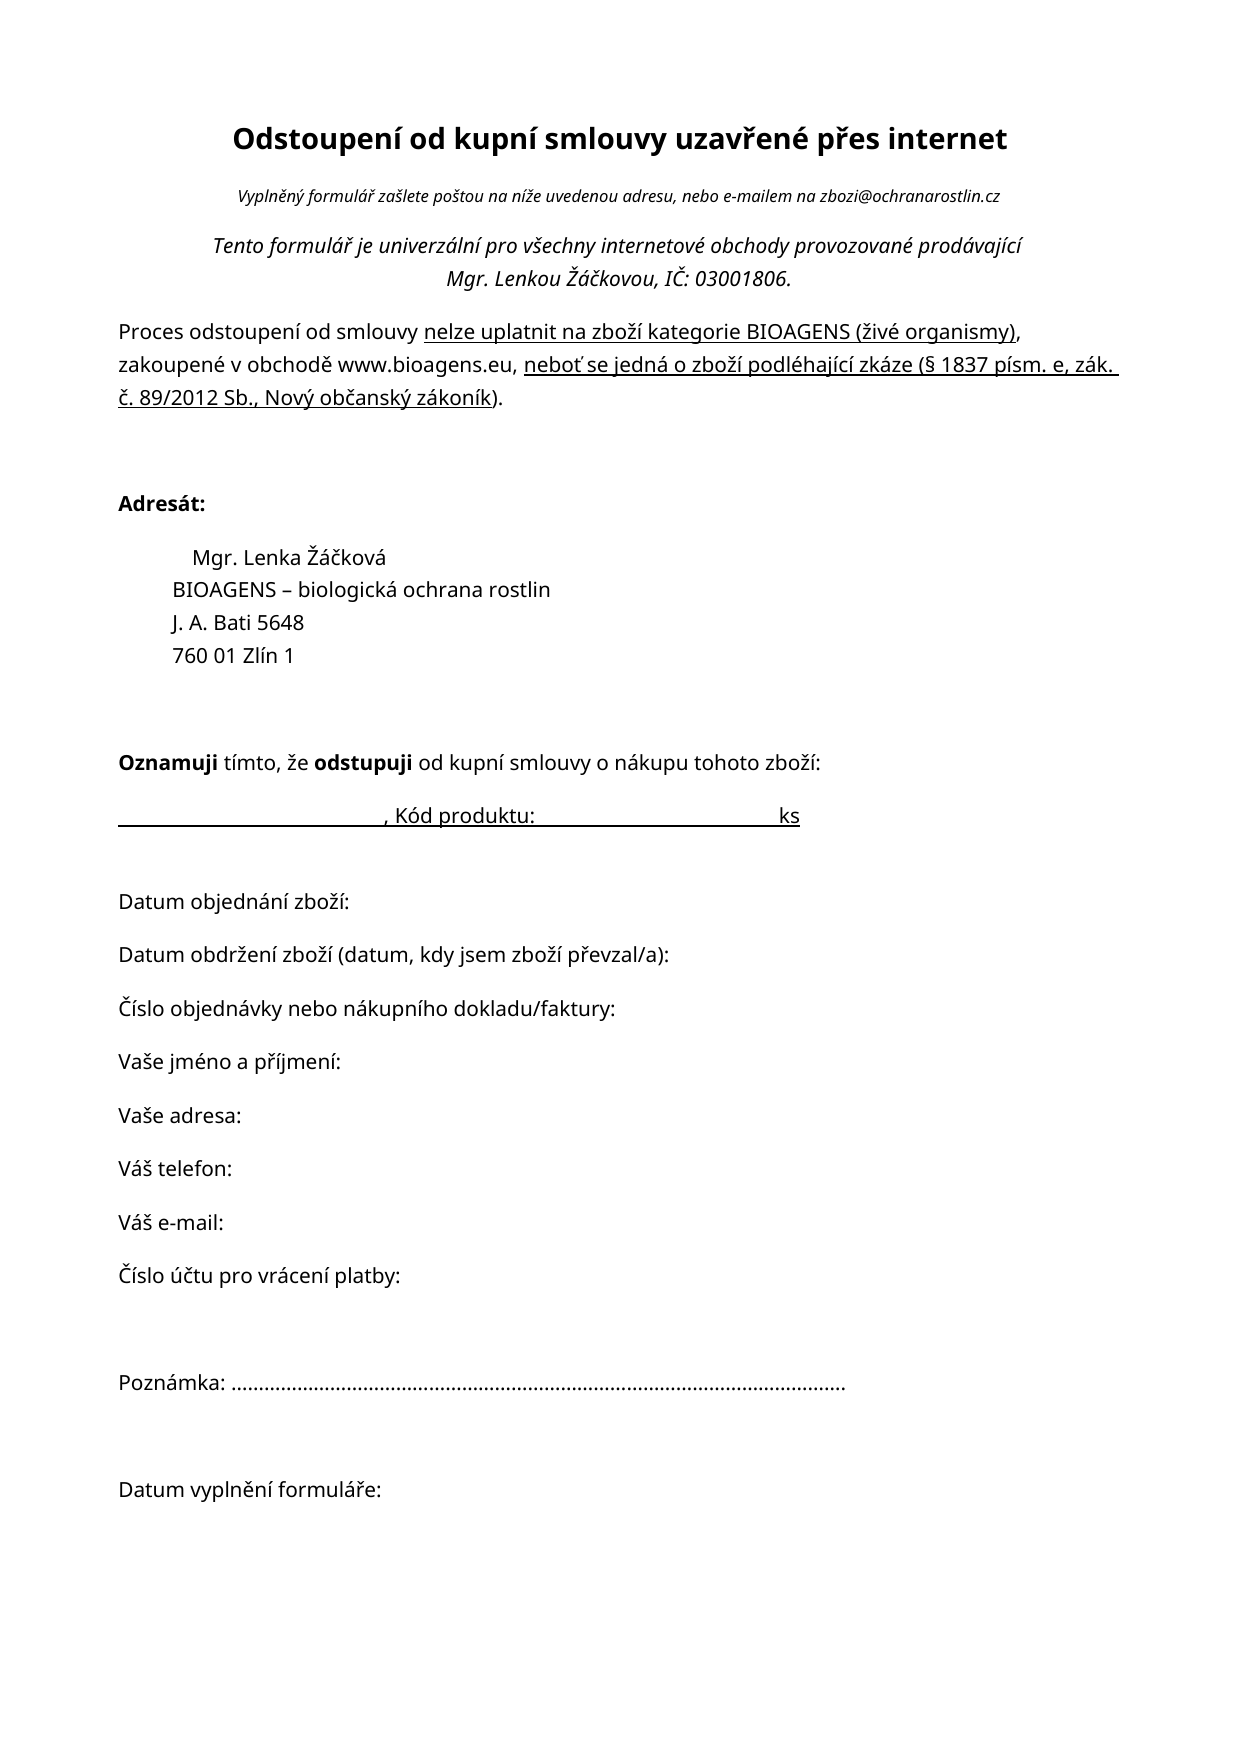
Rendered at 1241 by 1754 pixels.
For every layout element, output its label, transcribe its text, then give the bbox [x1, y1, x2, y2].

text Číslo účtu pro vrácení platby: [118, 1261, 1122, 1290]
text Tento formulář je univerzální pro všechny internetové obchody provozované prodávající Mgr. Lenkou Žáčkovou, IČ: 03001806. [118, 231, 1122, 292]
text Vyplněný formulář zašlete poštou na níže uvedenou adresu, nebo e-mailem na zbozi@ochranarostlin.cz [118, 184, 1122, 207]
text Proces odstoupení od smlouvy nelze uplatnit na zboží kategorie BIOAGENS (živé organismy), zakoupené v obchodě www.bioagens.eu, neboť se jedná o zboží podléhající zkáze (§ 1837 písm. e, zák. č. 89/2012 Sb., Nový občanský zákoník). [118, 317, 1122, 411]
text Oznamuji tímto, že odstupuji od kupní smlouvy o nákupu tohoto zboží: [118, 748, 1122, 776]
text Vaše jméno a příjmení: [118, 1047, 1122, 1076]
text Váš e-mail: [118, 1208, 1122, 1236]
text Vaše adresa: [118, 1101, 1122, 1129]
text , Kód produktu: ks [118, 801, 1122, 829]
text Odstoupení od kupní smlouvy uzavřené přes internet [118, 118, 1122, 158]
text Váš telefon: [118, 1154, 1122, 1183]
text Adresát: [118, 489, 1122, 518]
text Datum obdržení zboží (datum, kdy jsem zboží převzal/a): [118, 941, 1122, 969]
text Datum objednání zboží: [118, 854, 1122, 916]
text Číslo objednávky nebo nákupního dokladu/faktury: [118, 994, 1122, 1022]
text Mgr. Lenka Žáčková BIOAGENS – biologická ochrana rostlin J. A. Bati 5648 760 01 Zlín 1 [118, 543, 1122, 669]
text Poznámka: …………………………………………………………………………………………………. [118, 1368, 1122, 1397]
text Datum vyplnění formuláře: [118, 1475, 1122, 1503]
